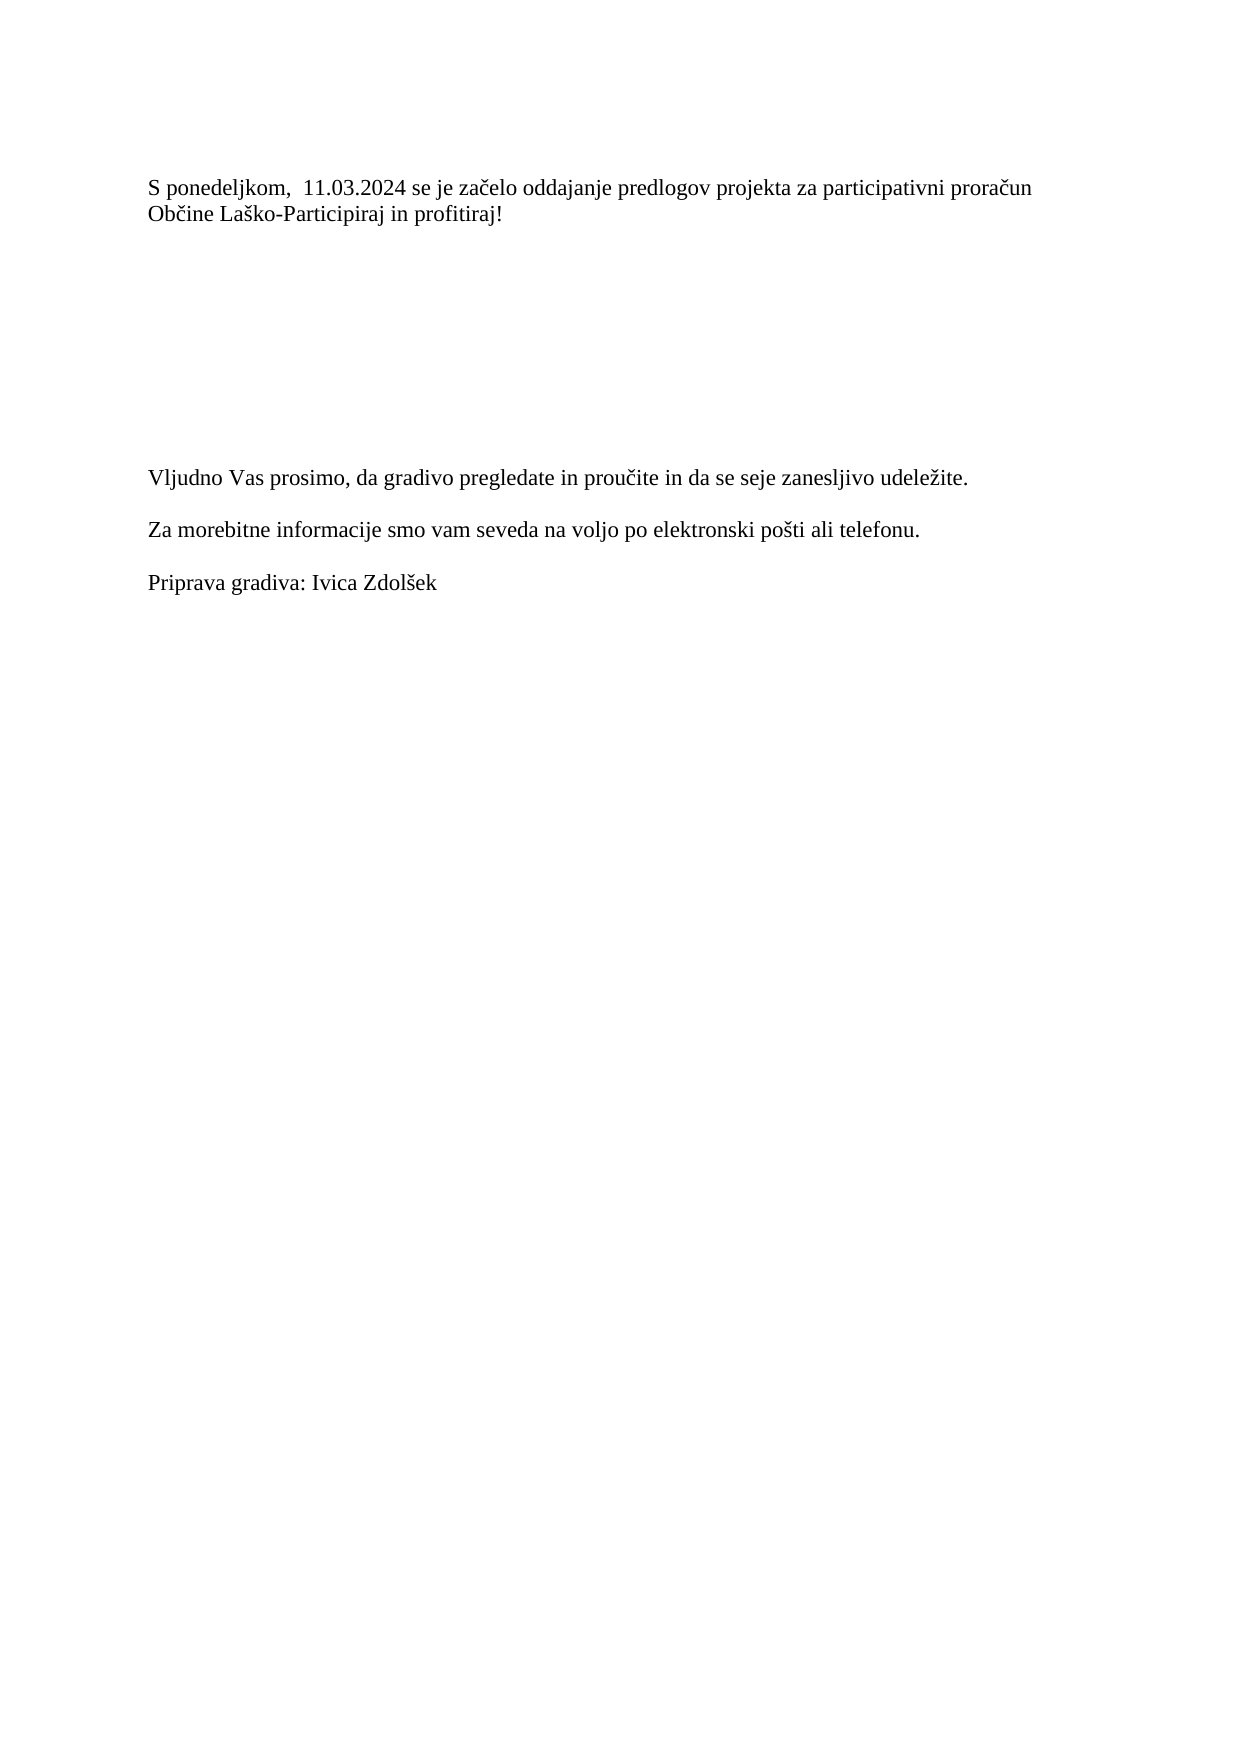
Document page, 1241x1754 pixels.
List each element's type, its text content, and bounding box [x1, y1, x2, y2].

text S ponedeljkom, 11.03.2024 se je začelo oddajanje predlogov projekta za participativni proračun Občine Laško-Participiraj in profitiraj! [148, 174, 1093, 227]
text Vljudno Vas prosimo, da gradivo pregledate in proučite in da se seje zanesljivo udeležite. [148, 464, 1093, 490]
text Za morebitne informacije smo vam seveda na voljo po elektronski pošti ali telefonu. [148, 517, 1093, 543]
text Priprava gradiva: Ivica Zdolšek [148, 569, 1093, 596]
